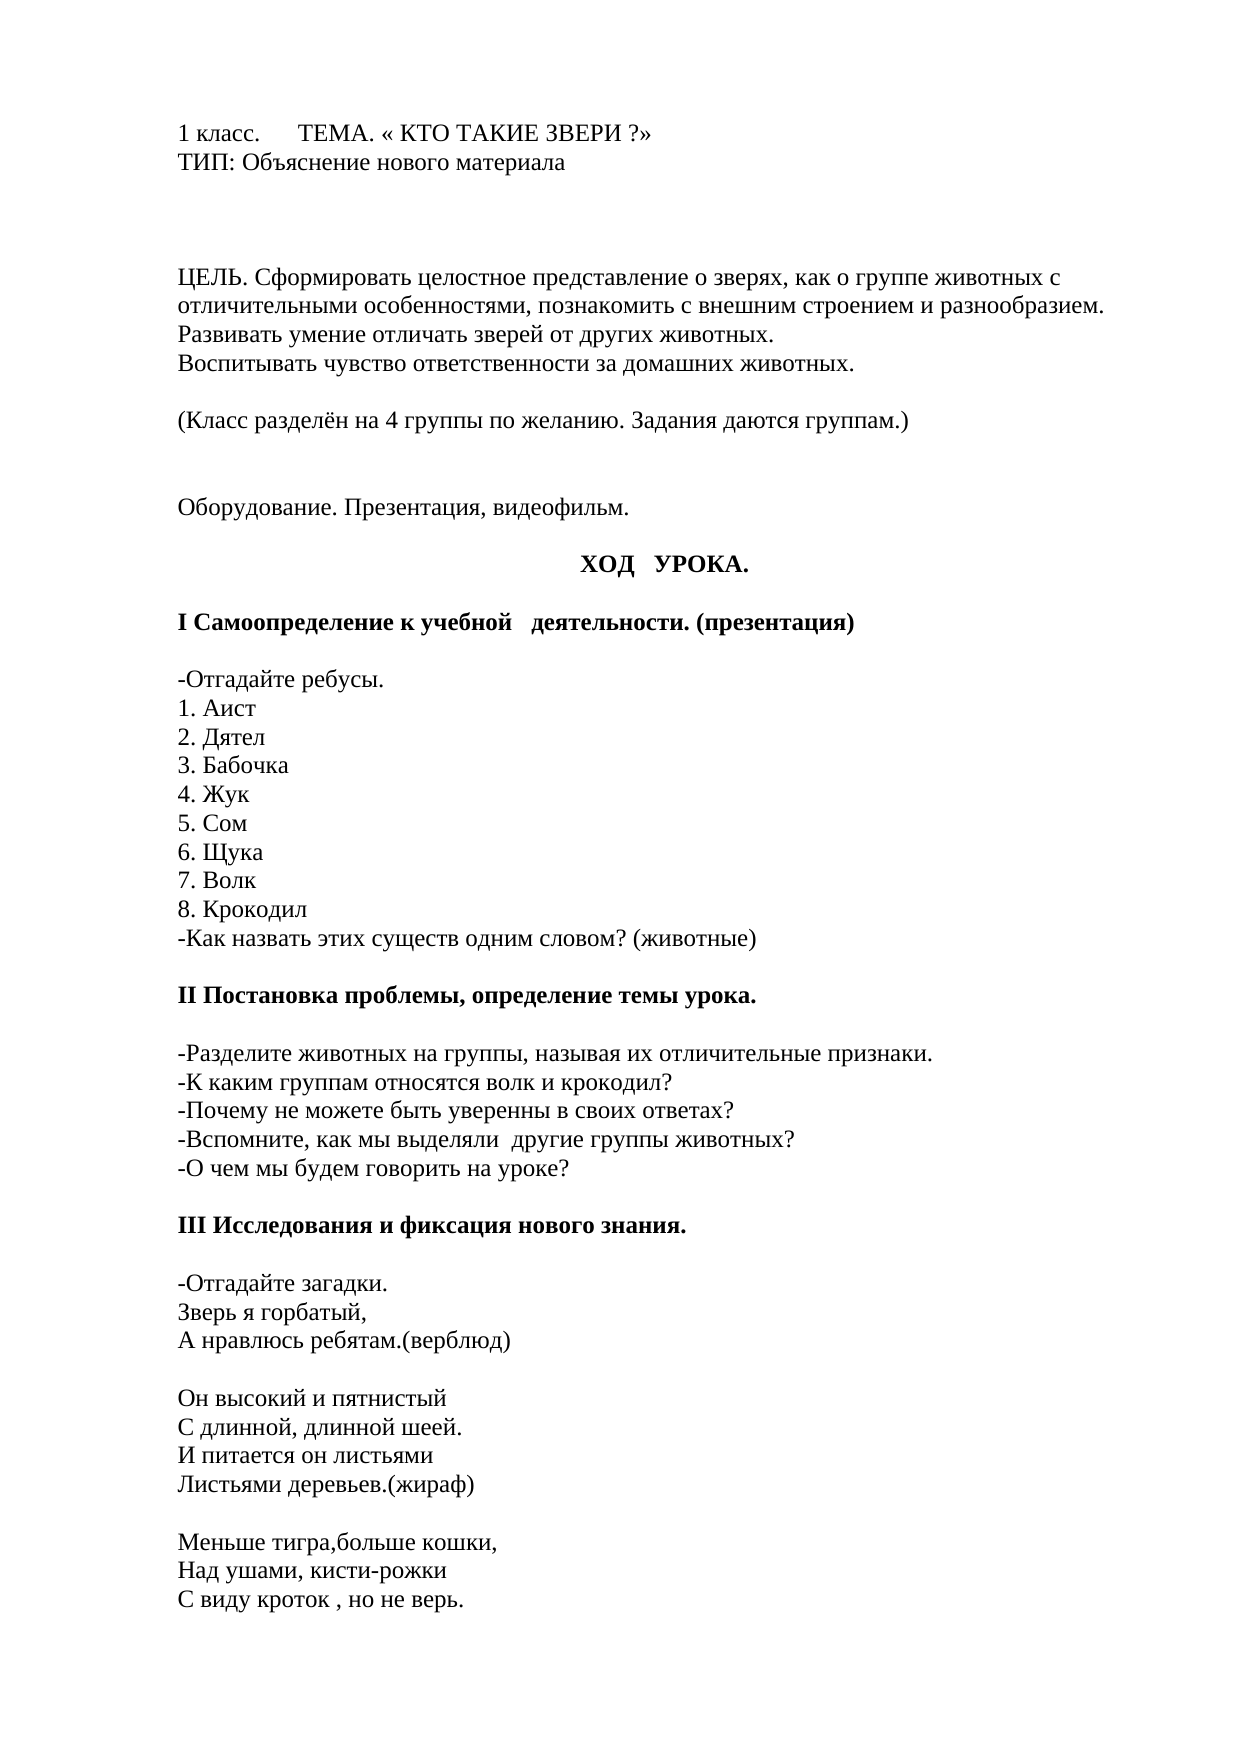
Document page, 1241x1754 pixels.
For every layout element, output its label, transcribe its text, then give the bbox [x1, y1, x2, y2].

text Над ушами, кисти-рожки [177, 1556, 1152, 1584]
text Развивать умение отличать зверей от других животных. [177, 319, 1152, 348]
text С длинной, длинной шеей. [177, 1412, 1152, 1441]
text С виду кроток , но не верь. [177, 1584, 1152, 1613]
text ТИП: Объяснение нового материала [177, 147, 1152, 176]
text -Вспомните, как мы выделяли другие группы животных? [177, 1124, 1152, 1153]
text -Как назвать этих существ одним словом? (животные) [177, 923, 1152, 952]
text Он высокий и пятнистый [177, 1383, 1152, 1412]
text И питается он листьями [177, 1441, 1152, 1469]
text Воспитывать чувство ответственности за домашних животных. [177, 348, 1152, 377]
text -Разделите животных на группы, называя их отличительные признаки. [177, 1038, 1152, 1067]
text III Исследования и фиксация нового знания. [177, 1211, 1152, 1239]
text А нравлюсь ребятам.(верблюд) [177, 1326, 1152, 1354]
text I Cамоопределение к учебной деятельности. (презентация) [177, 607, 1152, 636]
text 3. Бабочка [177, 751, 1152, 779]
text 1. Аист [177, 693, 1152, 722]
text 8. Крокодил [177, 894, 1152, 923]
text (Класс разделён на 4 группы по желанию. Задания даются группам.) [177, 406, 1152, 434]
text 5. Сом [177, 808, 1152, 837]
text -К каким группам относятся волк и крокодил? [177, 1067, 1152, 1096]
text -Почему не можете быть уверенны в своих ответах? [177, 1096, 1152, 1124]
text Оборудование. Презентация, видеофильм. [177, 492, 1152, 521]
text Меньше тигра,больше кошки, [177, 1527, 1152, 1556]
text 7. Волк [177, 866, 1152, 894]
text ХОД УРОКА. [177, 549, 1152, 578]
text Зверь я горбатый, [177, 1297, 1152, 1326]
text 6. Щука [177, 837, 1152, 866]
text 4. Жук [177, 779, 1152, 808]
text -Отгадайте ребусы. [177, 664, 1152, 693]
text -Отгадайте загадки. [177, 1268, 1152, 1297]
text II Постановка проблемы, определение темы урока. [177, 981, 1152, 1009]
text ЦЕЛЬ. Сформировать целостное представление о зверях, как о группе животных с отличительными особенностями, познакомить с внешним строением и разнообразием. [177, 262, 1152, 319]
text 1 класс. ТЕМА. « КТО ТАКИЕ ЗВЕРИ ?» [177, 118, 1152, 147]
text -О чем мы будем говорить на уроке? [177, 1153, 1152, 1182]
text 2. Дятел [177, 722, 1152, 751]
text Листьями деревьев.(жираф) [177, 1469, 1152, 1498]
